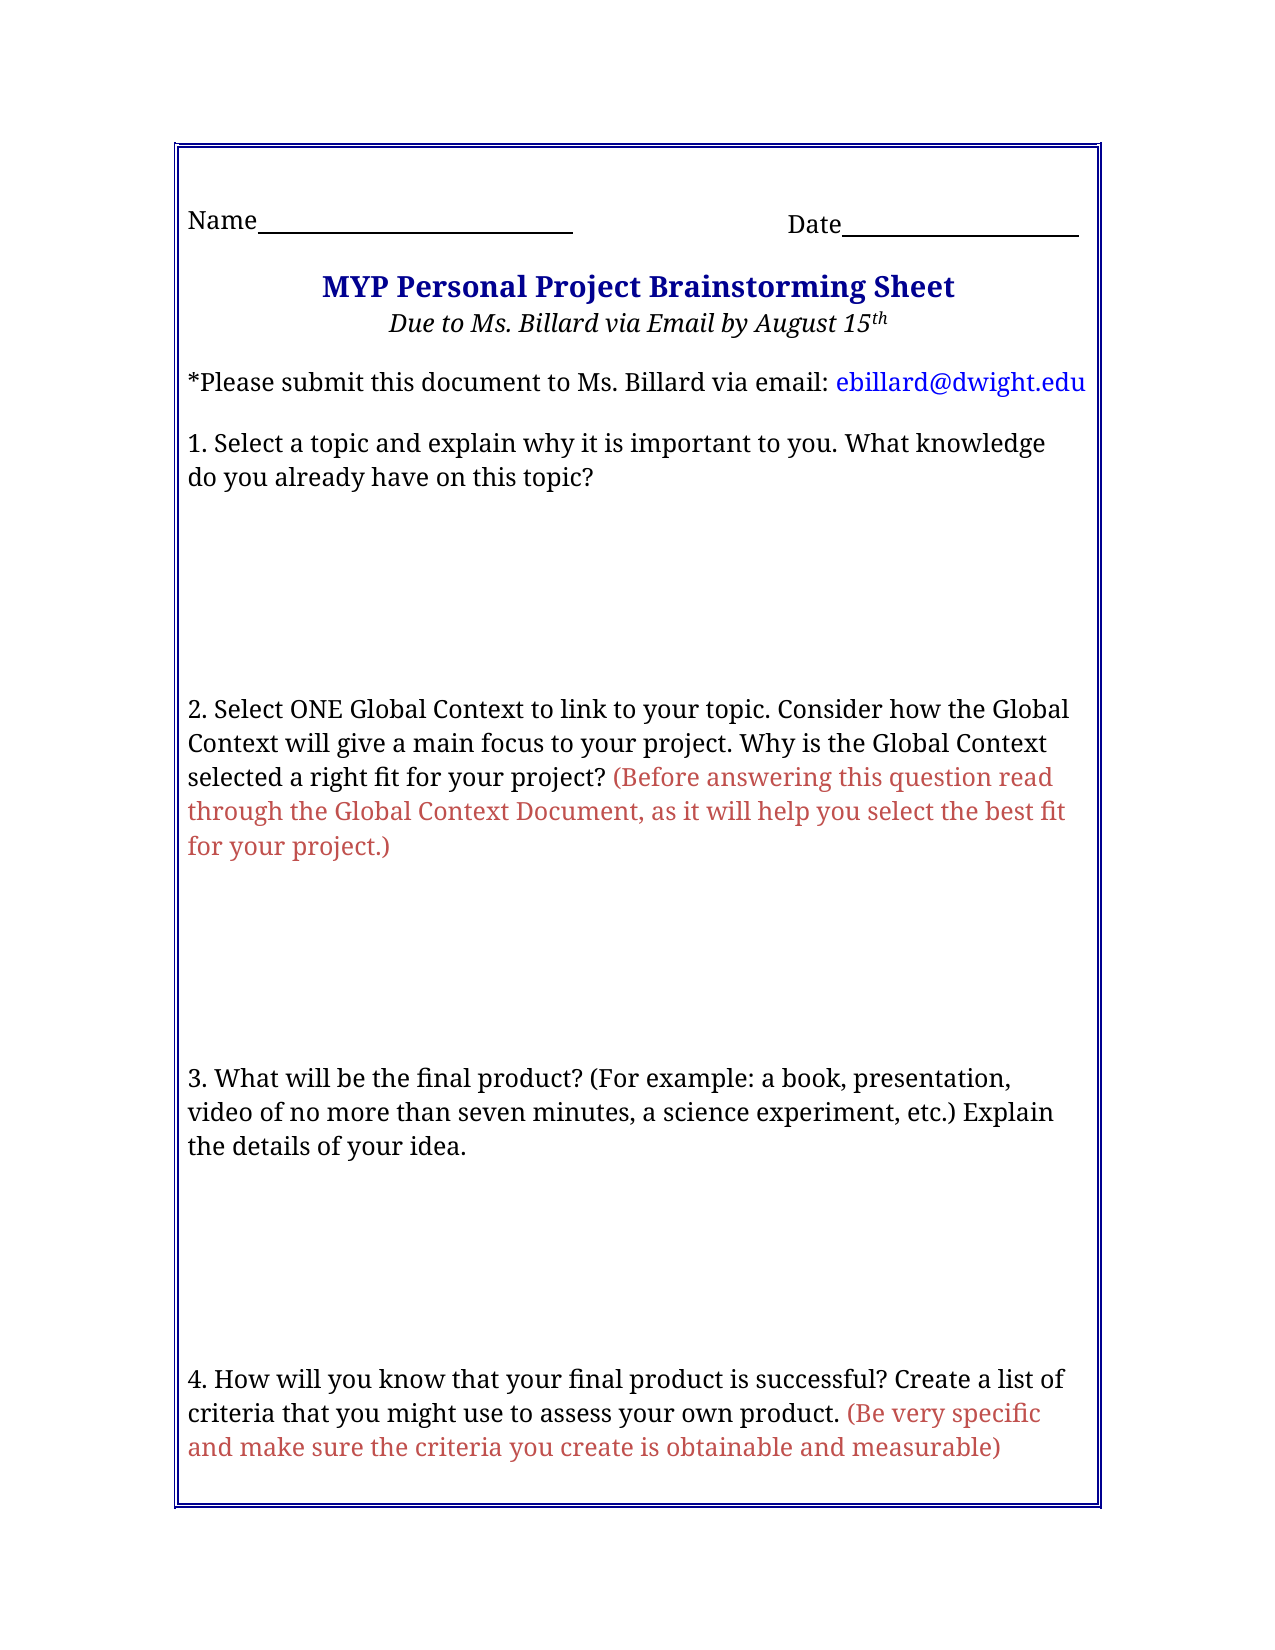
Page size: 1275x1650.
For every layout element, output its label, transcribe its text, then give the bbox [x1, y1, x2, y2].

text Name [187, 206, 583, 234]
text *Please submit this document to Ms. Billard via email: ebillard@dwight.edu [187, 368, 1098, 396]
text Due to Ms. Billard via Email by August 15th [374, 306, 903, 340]
text 2. Select ONE Global Context to link to your topic. Consider how the Global Context will give a main focus to your project. Why is the Global Context selected a right fit for your project? (Before answering this question read through the Global Context Document, as it will help you select the best fit for your project.) [187, 692, 1085, 862]
text 3. What will be the final product? (For example: a book, presentation, video of no more than seven minutes, a science experiment, etc.) Explain the details of your idea. [187, 1061, 1083, 1163]
text 1. Select a topic and explain why it is important to you. What knowledge do you already have on this topic? [187, 425, 1064, 493]
text MYP Personal Project Brainstorming Sheet [309, 266, 968, 306]
text 4. How will you know that your final product is successful? Create a list of criteria that you might use to assess your own product. (Be very specific and make sure the criteria you create is obtainable and measurable) [187, 1361, 1090, 1464]
text Date [787, 210, 1098, 237]
